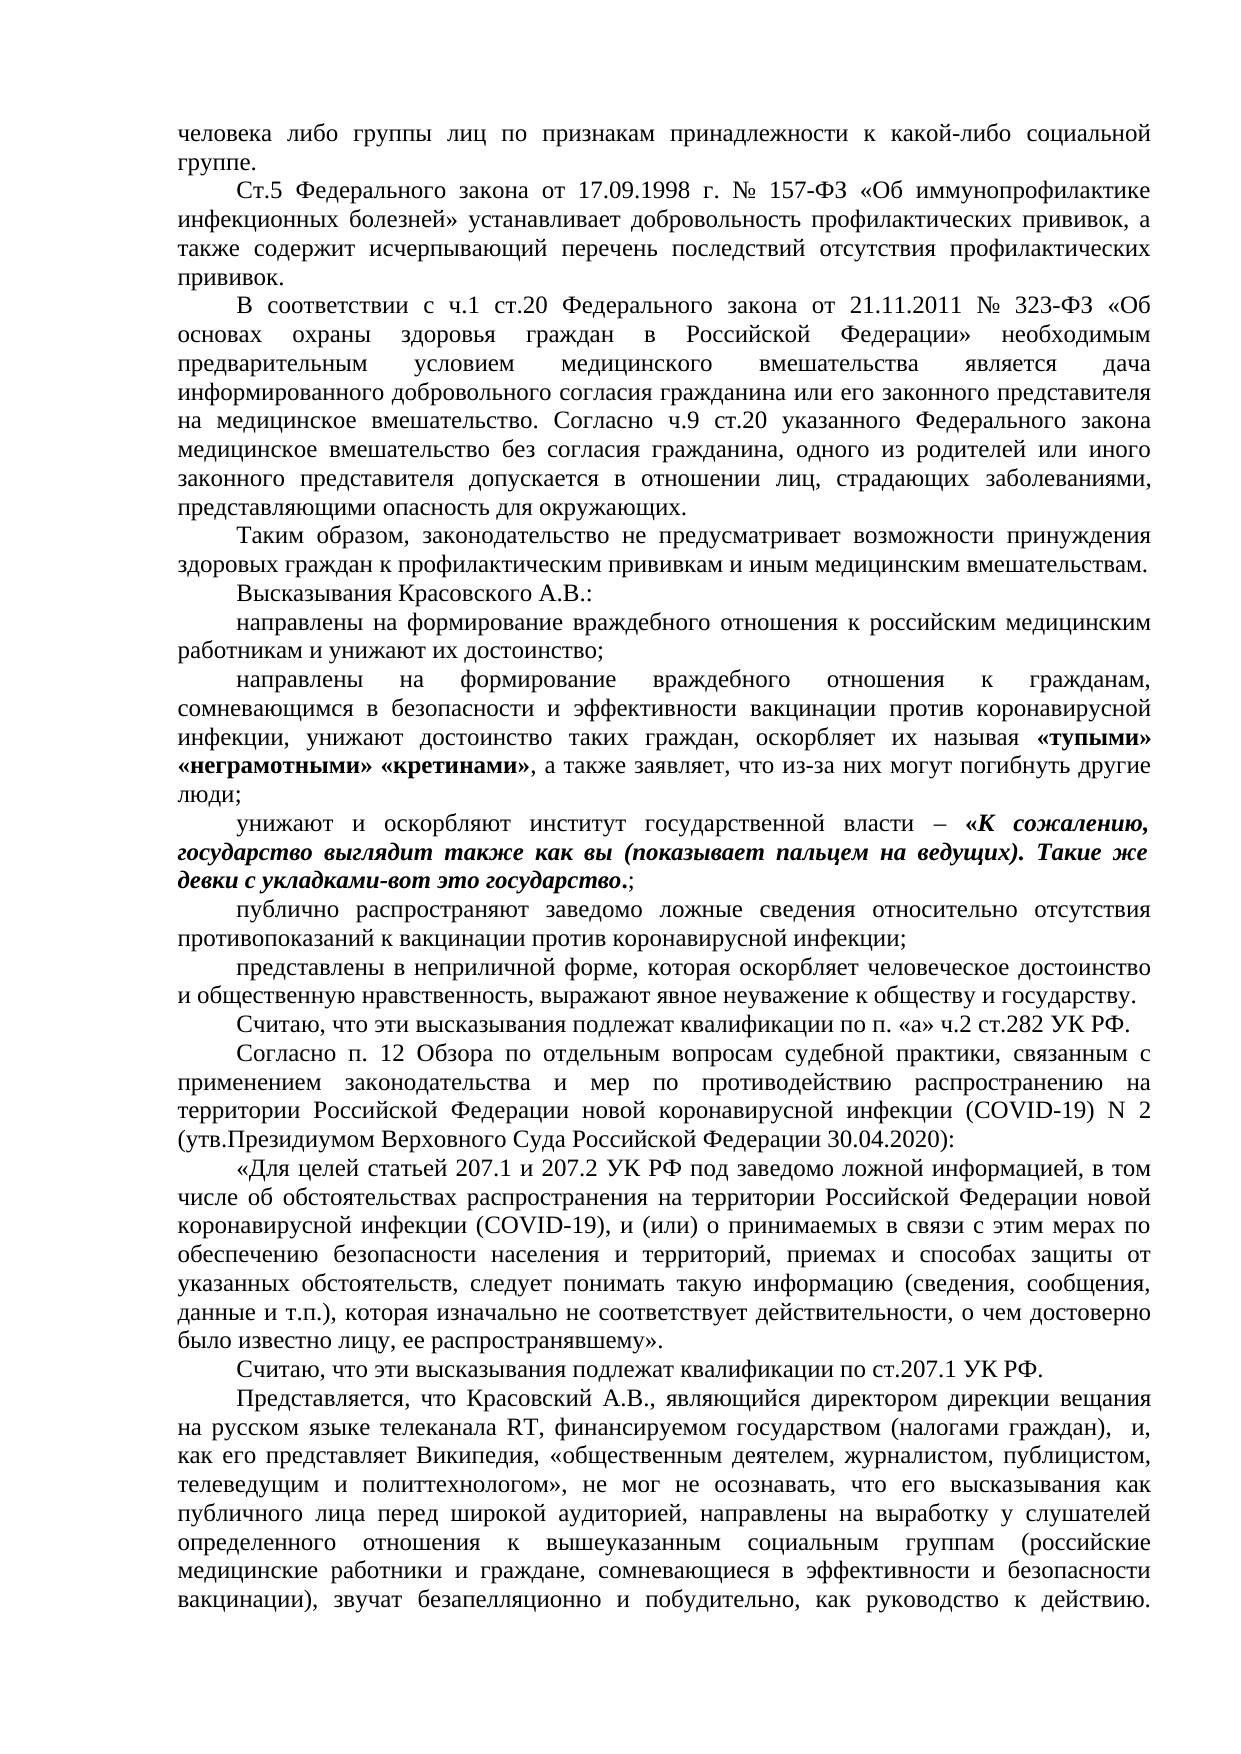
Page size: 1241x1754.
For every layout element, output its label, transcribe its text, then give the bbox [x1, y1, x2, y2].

text направлены на формирование враждебного отношения к гражданам, сомневающимся в безопасности и эффективности вакцинации против коронавирусной инфекции, унижают достоинство таких граждан, оскорбляет их называя «тупыми» «неграмотными» «кретинами», а также заявляет, что из-за них могут погибнуть другие люди; [177, 664, 1152, 808]
text Таким образом, законодательство не предусматривает возможности принуждения здоровых граждан к профилактическим прививкам и иным медицинским вмешательствам. [177, 521, 1152, 578]
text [177, 118, 1152, 176]
text В соответствии с ч.1 ст.20 Федерального закона от 21.11.2011 № 323-ФЗ «Об основах охраны здоровья граждан в Российской Федерации» необходимым предварительным условием медицинского вмешательства является дача информированного добровольного согласия гражданина или его законного представителя на медицинское вмешательство. Согласно ч.9 ст.20 указанного Федерального закона медицинское вмешательство без согласия гражданина, одного из родителей или иного законного представителя допускается в отношении лиц, страдающих заболеваниями, представляющими опасность для окружающих. [177, 291, 1152, 521]
text Согласно п. 12 Обзора по отдельным вопросам судебной практики, связанным с применением законодательства и мер по противодействию распространению на территории Российской Федерации новой коронавирусной инфекции (COVID-19) N 2 (утв.Президиумом Верховного Суда Российской Федерации 30.04.2020): [177, 1038, 1152, 1153]
text направлены на формирование враждебного отношения к российским медицинским работникам и унижают их достоинство; [177, 607, 1152, 664]
text Ст.5 Федерального закона от 17.09.1998 г. № 157-ФЗ «Об иммунопрофилактике инфекционных болезней» устанавливает добровольность профилактических прививок, а также содержит исчерпывающий перечень последствий отсутствия профилактических прививок. [177, 176, 1152, 291]
text представлены в неприличной форме, которая оскорбляет человеческое достоинство и общественную нравственность, выражают явное неуважение к обществу и государству. [177, 952, 1152, 1009]
text Считаю, что эти высказывания подлежат квалификации по ст.207.1 УК РФ. [177, 1354, 1152, 1383]
text «Для целей статьей 207.1 и 207.2 УК РФ под заведомо ложной информацией, в том числе об обстоятельствах распространения на территории Российской Федерации новой коронавирусной инфекции (COVID-19), и (или) о принимаемых в связи с этим мерах по обеспечению безопасности населения и территорий, приемах и способах защиты от указанных обстоятельств, следует понимать такую информацию (сведения, сообщения, данные и т.п.), которая изначально не соответствует действительности, о чем достоверно было известно лицу, ее распространявшему». [177, 1153, 1152, 1354]
text унижают и оскорбляют институт государственной власти – «К сожалению, государство выглядит также как вы (показывает пальцем на ведущих). Такие же девки с укладками-вот это государство.; [177, 808, 1152, 894]
text Высказывания Красовского А.В.: [177, 578, 1152, 607]
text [177, 1383, 1152, 1613]
text публично распространяют заведомо ложные сведения относительно отсутствия противопоказаний к вакцинации против коронавирусной инфекции; [177, 894, 1152, 952]
text Считаю, что эти высказывания подлежат квалификации по п. «а» ч.2 ст.282 УК РФ. [177, 1009, 1152, 1038]
